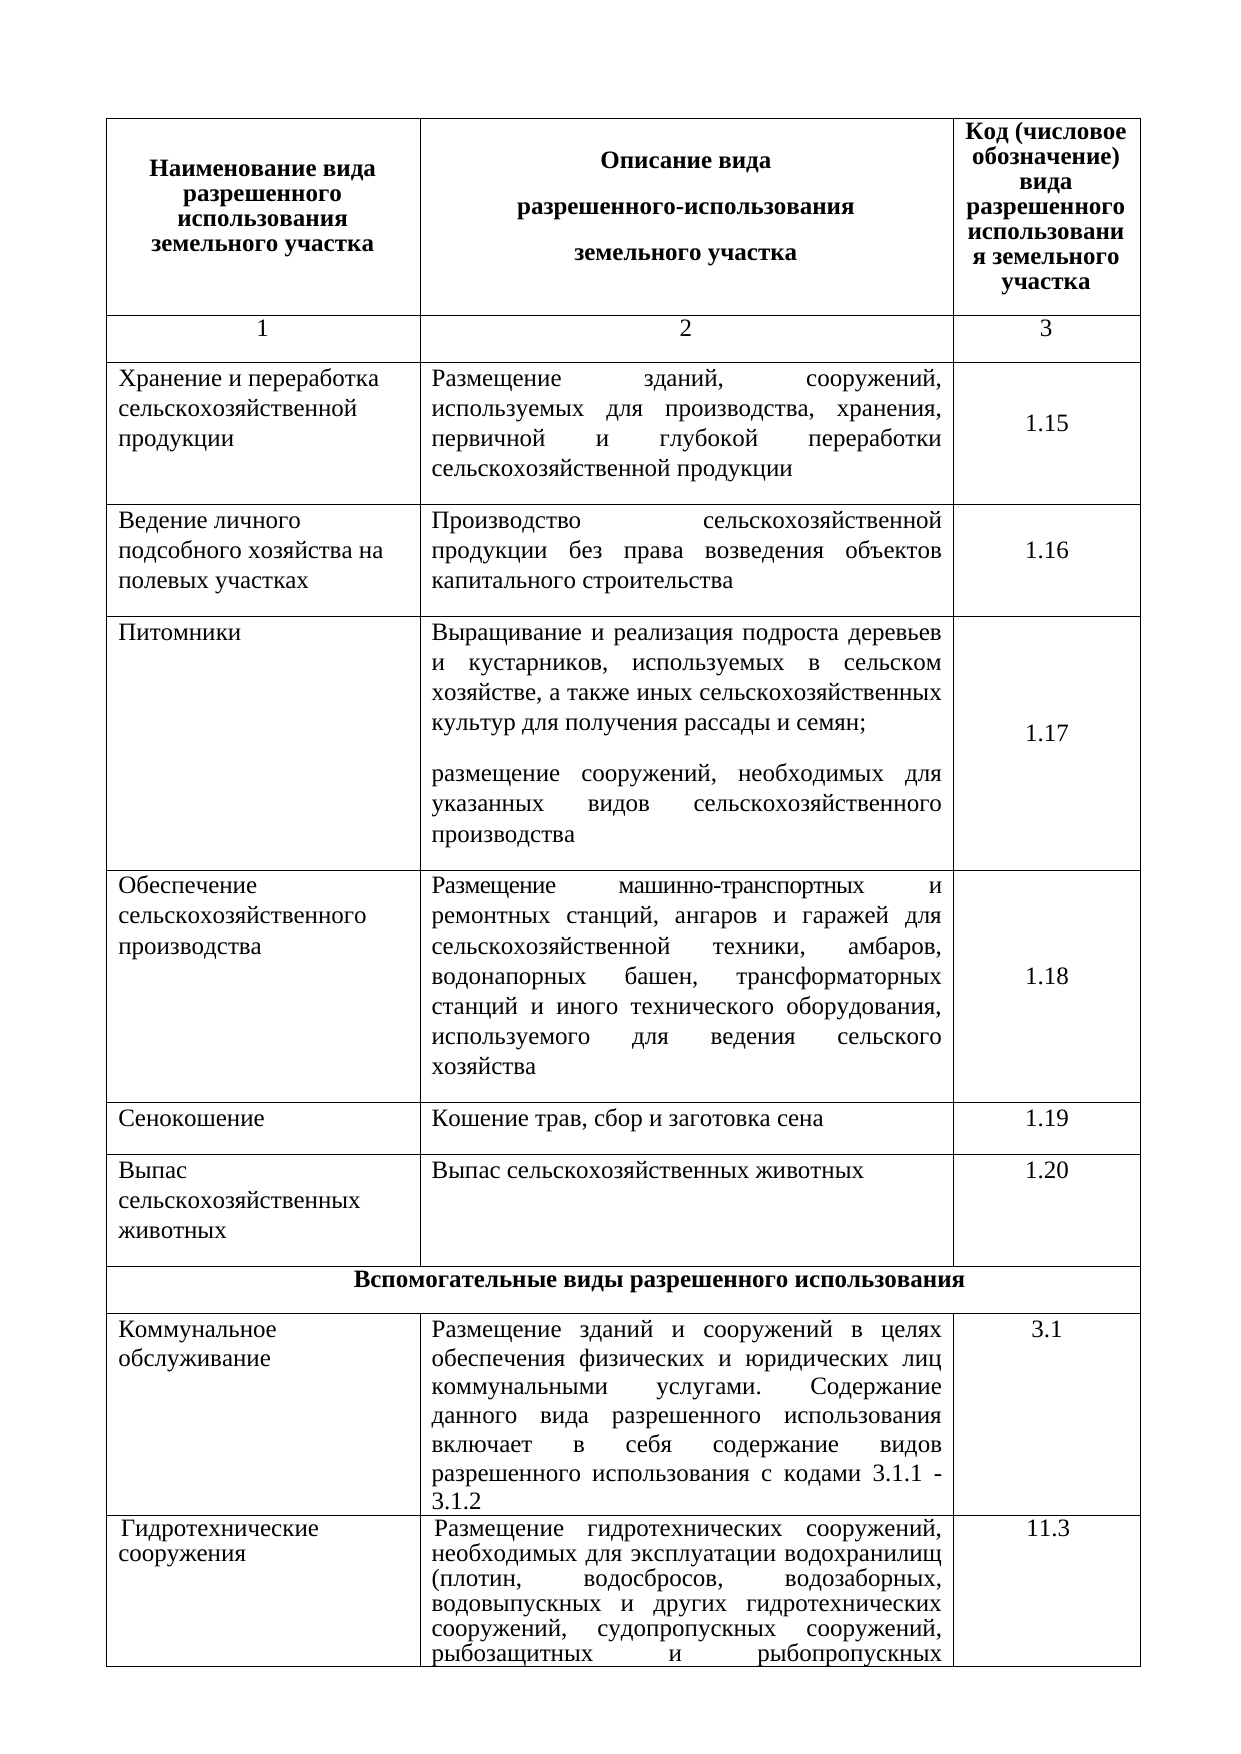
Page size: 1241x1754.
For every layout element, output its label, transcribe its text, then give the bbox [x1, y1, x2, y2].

table_cell Размещение машинно-транспортных и ремонтных станций, ангаров и гаражей для сельскохозяйственной техники, амбаров, водонапорных башен, трансформаторных станций и иного технического оборудования, используемого для ведения сельского хозяйства [421, 871, 953, 1102]
table_cell Гидротехнические сооружения [107, 1516, 420, 1666]
table_cell Производство сельскохозяйственной продукции без права возведения объектов капитального строительства [421, 505, 953, 616]
table_cell 1.18 [954, 871, 1140, 1102]
table_cell Выпас сельскохозяйственных животных [421, 1155, 953, 1266]
table_cell 1.16 [954, 505, 1140, 616]
table_cell Кошение трав, сбор и заготовка сена [421, 1103, 953, 1154]
table_cell Выращивание и реализация подроста деревьев и кустарников, используемых в сельском хозяйстве, а также иных сельскохозяйственных культур для получения рассады и семян; размещение сооружений, необходимых для указанных видов сельскохозяйственного производства [421, 617, 953, 869]
table_cell 1.19 [954, 1103, 1140, 1154]
table_cell 1 [107, 316, 420, 362]
table_cell 1.20 [954, 1155, 1140, 1266]
table_cell Размещение зданий и сооружений в целях обеспечения физических и юридических лиц коммунальными услугами. Содержание данного вида разрешенного использования включает в себя содержание видов разрешенного использования с кодами 3.1.1 - 3.1.2 [421, 1314, 953, 1515]
table_cell Хранение и переработка сельскохозяйственной продукции [107, 363, 420, 504]
table_cell Сенокошение [107, 1103, 420, 1154]
table_cell 11.3 [954, 1516, 1140, 1666]
table_header Код (числовое обозначение) вида разрешенного использования земельного участка [954, 119, 1140, 315]
table_cell Обеспечение сельскохозяйственного производства [107, 871, 420, 1102]
table_cell Коммунальное обслуживание [107, 1314, 420, 1515]
table_cell 2 [421, 316, 953, 362]
table_cell 1.17 [954, 617, 1140, 869]
table_cell 3.1 [954, 1314, 1140, 1515]
table_header Наименование вида разрешенного использования земельного участка [107, 119, 420, 315]
table_cell 1.15 [954, 363, 1140, 504]
table_cell Питомники [107, 617, 420, 869]
table_header Описание вида разрешенного-использования земельного участка [421, 119, 953, 315]
table_cell Выпас сельскохозяйственных животных [107, 1155, 420, 1266]
table_cell Размещение зданий, сооружений, используемых для производства, хранения, первичной и глубокой переработки сельскохозяйственной продукции [421, 363, 953, 504]
table_cell 3 [954, 316, 1140, 362]
table_cell Вспомогательные виды разрешенного использования [107, 1267, 1140, 1313]
table_cell Ведение личного подсобного хозяйства на полевых участках [107, 505, 420, 616]
